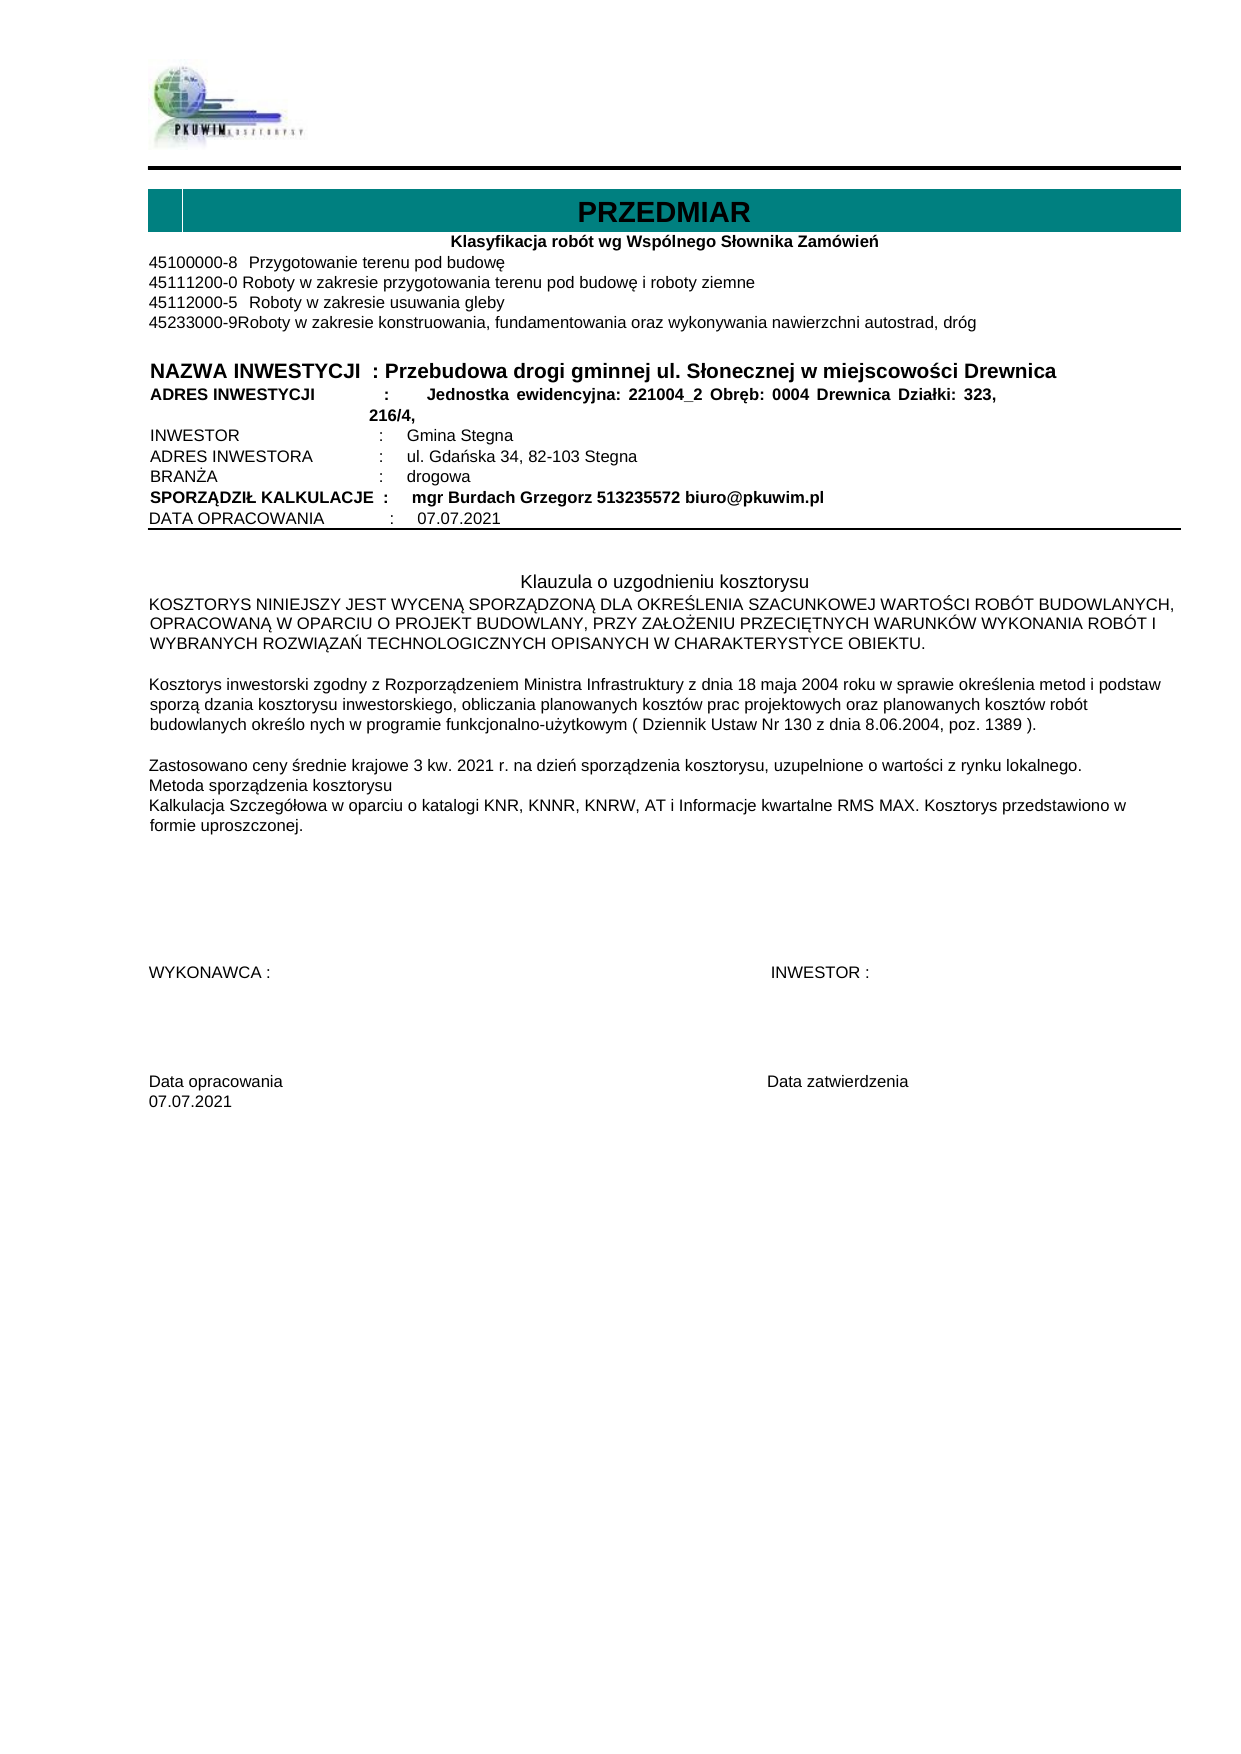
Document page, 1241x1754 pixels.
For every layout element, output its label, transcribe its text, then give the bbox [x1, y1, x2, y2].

text Data opracowania Data zatwierdzenia [148, 1072, 1176, 1091]
text Zastosowano ceny średnie krajowe 3 kw. 2021 r. na dzień sporządzenia kosztorysu, uzupelnione o wartości z rynku lokalnego. [148, 756, 1176, 775]
text KOSZTORYS NINIEJSZY JEST WYCENĄ SPORZĄDZONĄ DLA OKREŚLENIA SZACUNKOWEJ WARTOŚCI ROBÓT BUDOWLANYCH, OPRACOWANĄ W OPARCIU O PROJEKT BUDOWLANY, PRZY ZAŁOŻENIU PRZECIĘTNYCH WARUNKÓW WYKONANIA ROBÓT I WYBRANYCH ROZWIĄZAŃ TECHNOLOGICZNYCH OPISANYCH W CHARAKTERYSTYCE OBIEKTU. [148, 594, 1176, 653]
text 45111200-0 Roboty w zakresie przygotowania terenu pod budowę i roboty ziemne [148, 273, 1176, 292]
text Metoda sporządzenia kosztorysu [148, 776, 1176, 795]
table_header [1146, 189, 1181, 232]
text NAZWA INWESTYCJI : Przebudowa drogi gminnej ul. Słonecznej w miejscowości Drewnica [150, 359, 1176, 383]
table_cell INWESTOR [150, 426, 369, 447]
table_header [148, 189, 182, 232]
picture [148, 59, 309, 150]
text Klasyfikacja robót wg Wspólnego Słownika Zamówień [154, 232, 1176, 251]
table_header : Jednostka ewidencyjna: 221004_2 Obręb: 0004 Drewnica Działki: 323, 216/4, [369, 385, 997, 426]
text Klauzula o uzgodnieniu kosztorysu [154, 571, 1176, 593]
text Kosztorys inwestorski zgodny z Rozporządzeniem Ministra Infrastruktury z dnia 18 maja 2004 roku w sprawie określenia metod i podstaw sporzą dzania kosztorysu inwestorskiego, obliczania planowanych kosztów prac projektowych oraz planowanych kosztów robót budowlanych określo nych w programie funkcjonalno-użytkowym ( Dziennik Ustaw Nr 130 z dnia 8.06.2004, poz. 1389 ). [148, 675, 1176, 734]
table_cell BRANŻA [150, 467, 369, 488]
table_cell : Gmina Stegna [369, 426, 997, 447]
text 07.07.2021 [148, 1092, 1176, 1111]
table_cell ADRES INWESTORA [150, 447, 369, 467]
text SPORZĄDZIŁ KALKULACJE : mgr Burdach Grzegorz 513235572 biuro@pkuwim.pl [150, 488, 1176, 507]
text 45233000-9 Roboty w zakresie konstruowania, fundamentowania oraz wykonywania nawierzchni autostrad, dróg [148, 313, 1176, 332]
text WYKONAWCA : INWESTOR : [148, 963, 1176, 982]
text 45112000-5 Roboty w zakresie usuwania gleby [148, 293, 1176, 312]
table_header PRZEDMIAR [183, 189, 1146, 232]
table_header ADRES INWESTYCJI [150, 385, 369, 426]
table_cell : ul. Gdańska 34, 82-103 Stegna [369, 447, 997, 467]
text DATA OPRACOWANIA : 07.07.2021 [148, 508, 1176, 528]
text Kalkulacja Szczegółowa w oparciu o katalogi KNR, KNNR, KNRW, AT i Informacje kwartalne RMS MAX. Kosztorys przedstawiono w formie uproszczonej. [148, 796, 1176, 835]
text 45100000-8 Przygotowanie terenu pod budowę [148, 253, 1176, 272]
table_cell : drogowa [369, 467, 997, 488]
